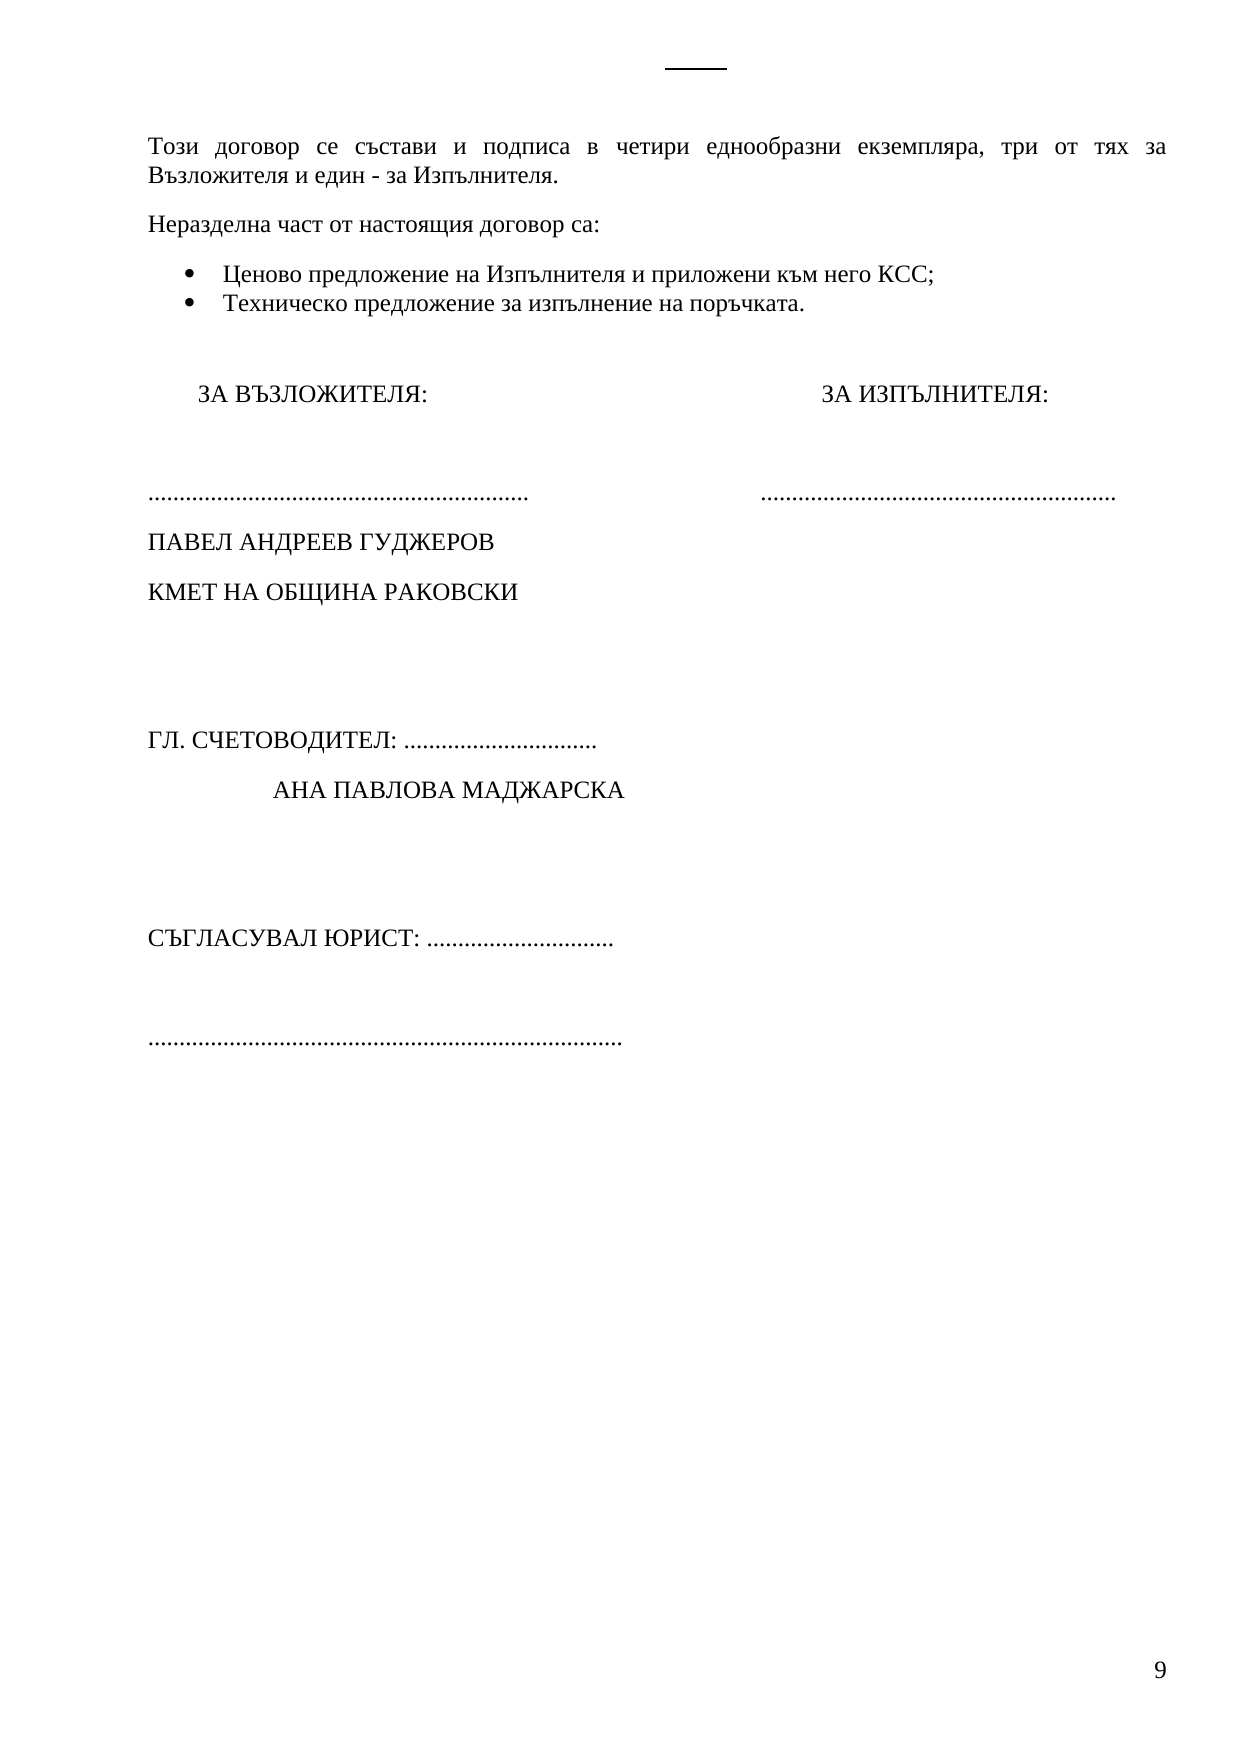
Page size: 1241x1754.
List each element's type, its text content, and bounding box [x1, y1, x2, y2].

text ............................................................................ [148, 1022, 1167, 1051]
text Неразделна част от настоящия договор са: [148, 209, 1167, 238]
list Техническо предложение за изпълнение на поръчката. [185, 288, 1167, 317]
text ГЛ. СЧЕТОВОДИТЕЛ: ............................... [148, 725, 1167, 754]
text СЪГЛАСУВАЛ ЮРИСТ: .............................. [148, 923, 1167, 952]
text ЗА ВЪЗЛОЖИТЕЛЯ: ЗА ИЗПЪЛНИТЕЛЯ: [148, 379, 1167, 407]
text АНА ПАВЛОВА МАДЖАРСКА [148, 775, 1167, 804]
text ПАВЕЛ АНДРЕЕВ ГУДЖЕРОВ [148, 527, 1167, 556]
text КМЕТ НА ОБЩИНА РАКОВСКИ [148, 577, 1167, 605]
list Ценово предложение на Изпълнителя и приложени към него КСС; [185, 259, 1167, 288]
text Този договор се състави и подписа в четири еднообразни екземпляра, три от тях за Възложителя и един - за Изпълнителя. [148, 131, 1167, 189]
text ............................................................. ......................................................... [148, 477, 1167, 506]
